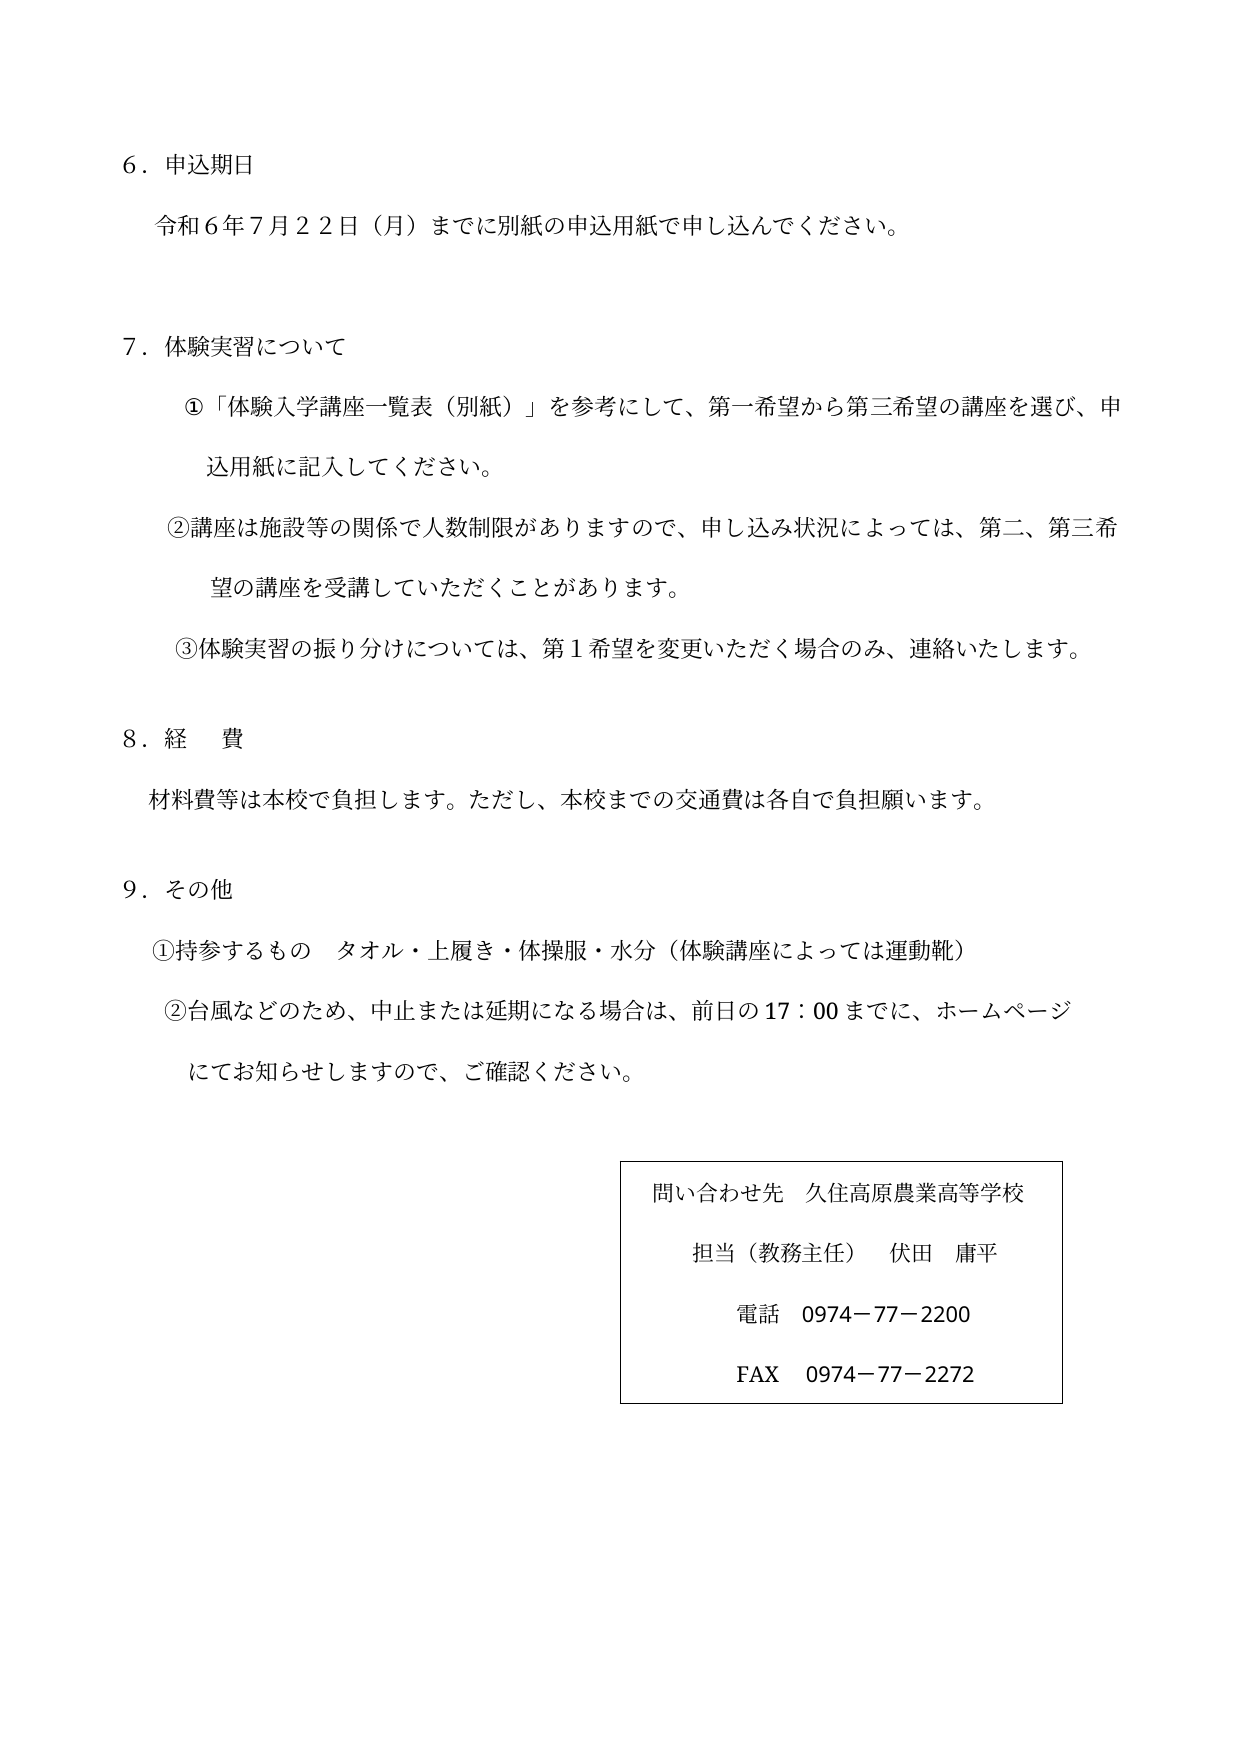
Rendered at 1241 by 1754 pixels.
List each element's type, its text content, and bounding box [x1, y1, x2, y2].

text ７．体験実習について [118, 315, 1122, 375]
text ８．経 費 [118, 707, 1122, 768]
text ６．申込期日 [118, 133, 1122, 194]
text ③体験実習の振り分けについては、第１希望を変更いただく場合のみ、連絡いたします。 [118, 617, 1122, 677]
text ９．その他 [118, 858, 1122, 919]
text ②台風などのため、中止または延期になる場合は、前日の17：00までに、ホームページ [118, 979, 1122, 1040]
text ②講座は施設等の関係で人数制限がありますので、申し込み状況によっては、第二、第三希望の講座を受講していただくことがあります。 [118, 496, 1122, 617]
text にてお知らせしますので、ご確認ください。 [118, 1040, 1122, 1100]
text 材料費等は本校で負担します。ただし、本校までの交通費は各自で負担願います。 [118, 768, 1122, 828]
text ①持参するもの タオル・上履き・体操服・水分（体験講座によっては運動靴） [118, 919, 1122, 979]
text ①「体験入学講座一覧表（別紙）」を参考にして、第一希望から第三希望の講座を選び、申込用紙に記入してください。 [184, 375, 1122, 496]
table_header 問い合わせ先 久住高原農業高等学校 担当（教務主任） 伏田 庸平 電話 0974－77－2200 FAX 0974－77－2272 [621, 1162, 1062, 1403]
text 令和６年７月２２日（月）までに別紙の申込用紙で申し込んでください。 [118, 194, 1122, 254]
